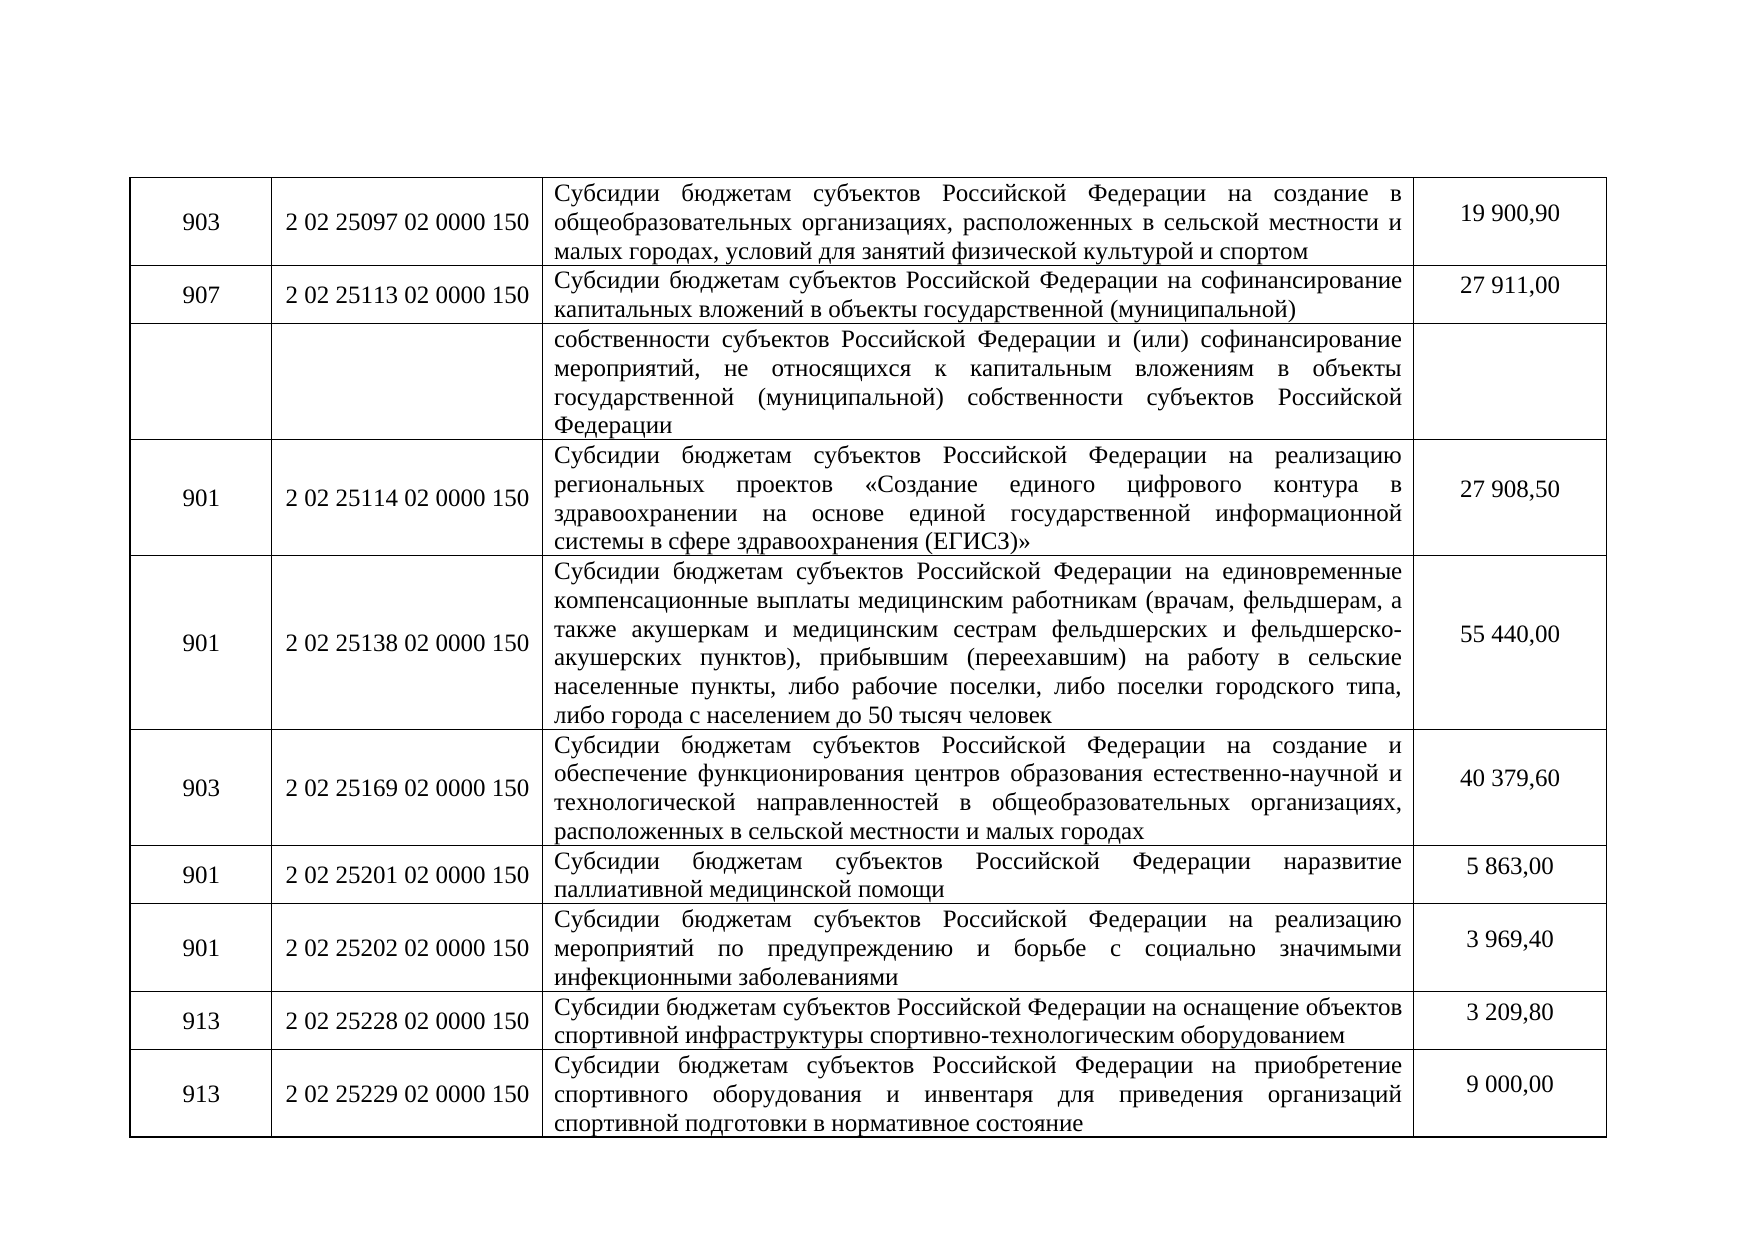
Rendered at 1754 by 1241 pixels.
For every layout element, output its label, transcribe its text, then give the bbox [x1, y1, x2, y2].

table_cell 2 02 25138 02 0000 150 [272, 556, 542, 729]
table_cell 2 02 25201 02 0000 150 [272, 846, 542, 903]
table_cell 3 969,40 [1414, 904, 1606, 991]
table_cell Субсидии бюджетам субъектов Российской Федерации на создание и обеспечение функционирования центров образования естественно-научной и технологической направленностей в общеобразовательных организациях, расположенных в сельской местности и малых городах [543, 730, 1413, 845]
table_cell Субсидии бюджетам субъектов Российской Федерации наразвитие паллиативной медицинской помощи [543, 846, 1413, 903]
table_cell [131, 324, 271, 439]
table_cell собственности субъектов Российской Федерации и (или) софинансирование мероприятий, не относящихся к капитальным вложениям в объекты государственной (муниципальной) собственности субъектов Российской Федерации [543, 324, 1413, 439]
table_cell 5 863,00 [1414, 846, 1606, 903]
table_cell 2 02 25113 02 0000 150 [272, 266, 542, 323]
table_cell 2 02 25114 02 0000 150 [272, 440, 542, 555]
table_cell 901 [131, 556, 271, 729]
table_cell 901 [131, 904, 271, 991]
table_cell Субсидии бюджетам субъектов Российской Федерации на реализацию региональных проектов «Создание единого цифрового контура в здравоохранении на основе единой государственной информационной системы в сфере здравоохранения (ЕГИСЗ)» [543, 440, 1413, 555]
table_cell 3 209,80 [1414, 992, 1606, 1049]
table_cell 901 [131, 846, 271, 903]
table_cell [1414, 324, 1606, 439]
table_cell 913 [131, 1050, 271, 1136]
table_cell 903 [131, 730, 271, 845]
table_cell 9 000,00 [1414, 1050, 1606, 1136]
table_cell [272, 324, 542, 439]
table_cell Субсидии бюджетам субъектов Российской Федерации на реализацию мероприятий по предупреждению и борьбе с социально значимыми инфекционными заболеваниями [543, 904, 1413, 991]
table_cell 27 911,00 [1414, 266, 1606, 323]
table_cell Субсидии бюджетам субъектов Российской Федерации на создание в общеобразовательных организациях, расположенных в сельской местности и малых городах, условий для занятий физической культурой и спортом [543, 178, 1413, 264]
table_cell 907 [131, 266, 271, 323]
table_cell 2 02 25097 02 0000 150 [272, 178, 542, 264]
table_cell 19 900,90 [1414, 178, 1606, 264]
table_cell 27 908,50 [1414, 440, 1606, 555]
table_cell 2 02 25228 02 0000 150 [272, 992, 542, 1049]
table_cell Субсидии бюджетам субъектов Российской Федерации на приобретение спортивного оборудования и инвентаря для приведения организаций спортивной подготовки в нормативное состояние [543, 1050, 1413, 1136]
table_cell 55 440,00 [1414, 556, 1606, 729]
table_cell 2 02 25229 02 0000 150 [272, 1050, 542, 1136]
table_cell Субсидии бюджетам субъектов Российской Федерации на оснащение объектов спортивной инфраструктуры спортивно-технологическим оборудованием [543, 992, 1413, 1049]
table_cell 2 02 25169 02 0000 150 [272, 730, 542, 845]
table_cell 901 [131, 440, 271, 555]
table_cell 40 379,60 [1414, 730, 1606, 845]
table_cell Субсидии бюджетам субъектов Российской Федерации на софинансирование капитальных вложений в объекты государственной (муниципальной) [543, 266, 1413, 323]
table_cell 903 [131, 178, 271, 264]
table_cell 913 [131, 992, 271, 1049]
table_cell 2 02 25202 02 0000 150 [272, 904, 542, 991]
table_cell Субсидии бюджетам субъектов Российской Федерации на единовременные компенсационные выплаты медицинским работникам (врачам, фельдшерам, а также акушеркам и медицинским сестрам фельдшерских и фельдшерско-акушерских пунктов), прибывшим (переехавшим) на работу в сельские населенные пункты, либо рабочие поселки, либо поселки городского типа, либо города с населением до 50 тысяч человек [543, 556, 1413, 729]
